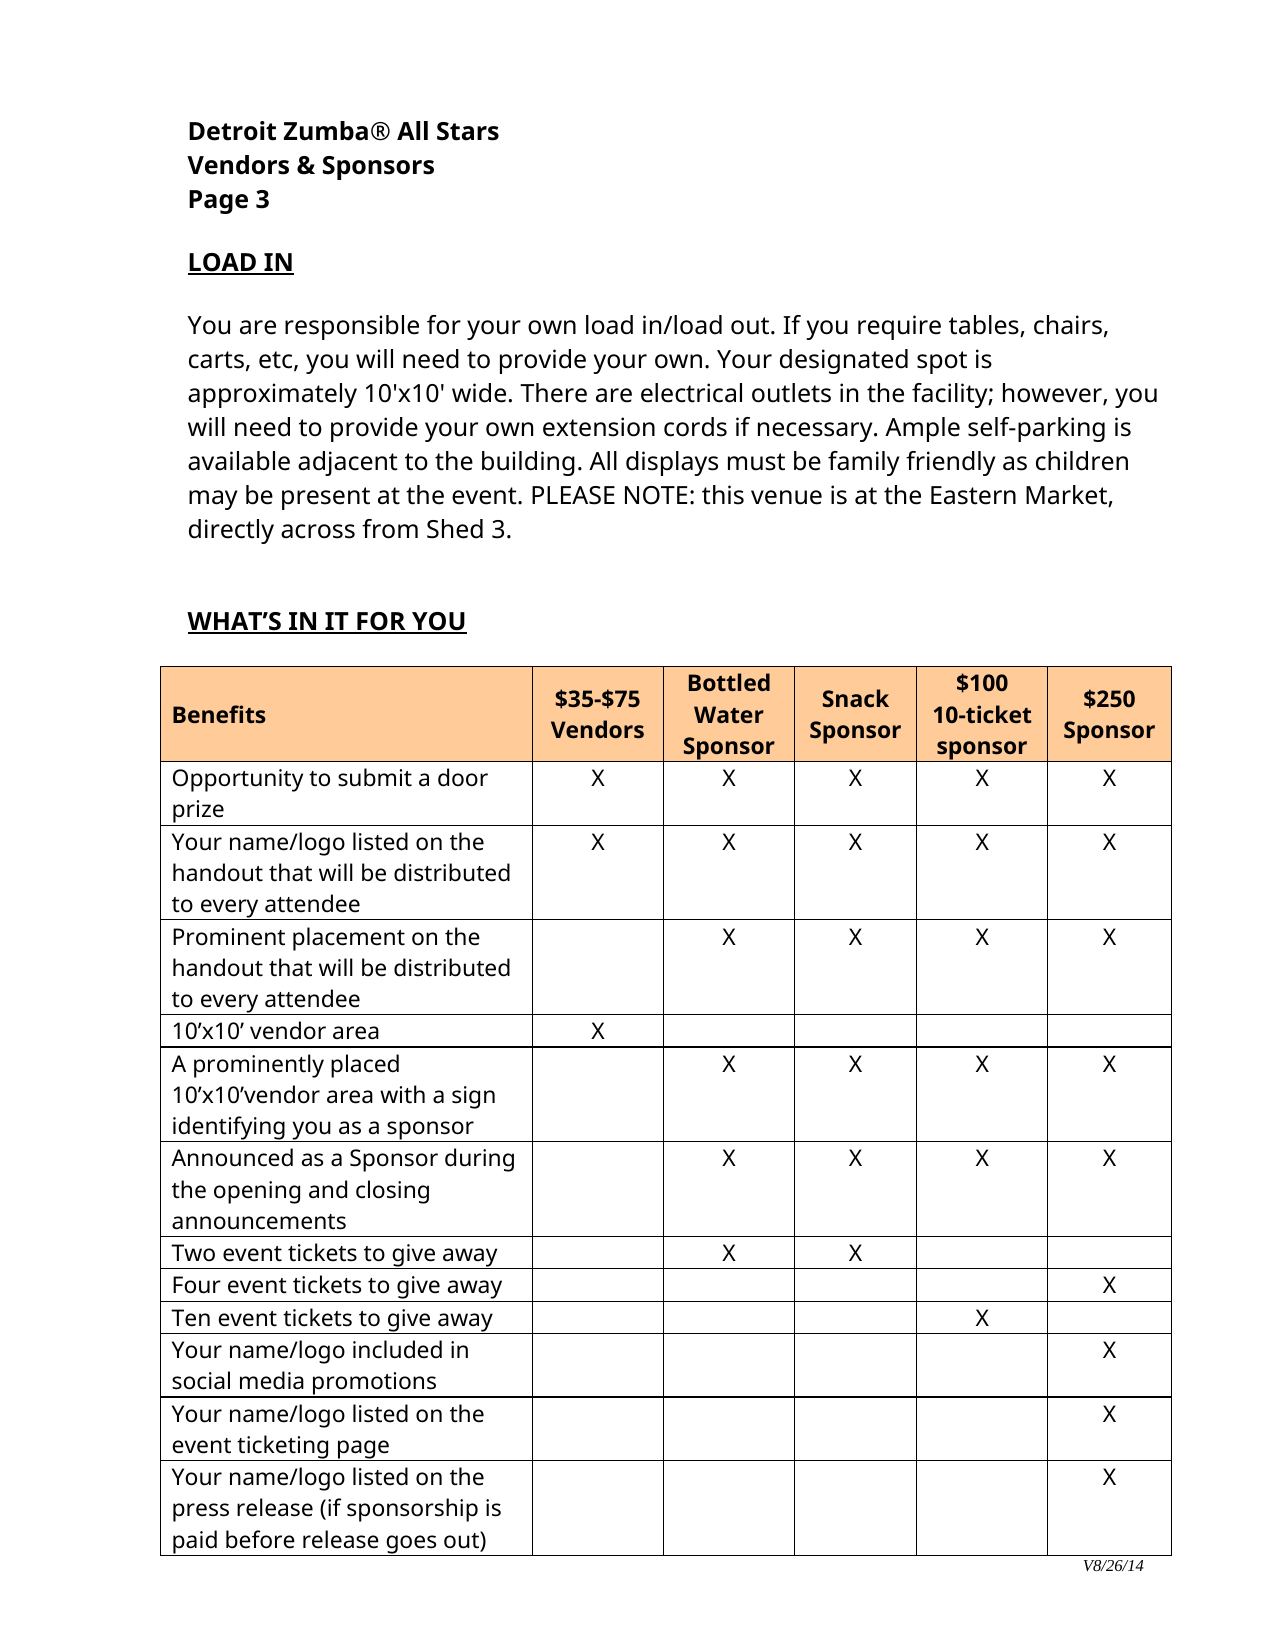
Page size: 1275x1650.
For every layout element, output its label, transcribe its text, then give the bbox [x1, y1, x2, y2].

table_cell [795, 1015, 916, 1046]
table_cell 10’x10’ vendor area [161, 1015, 532, 1046]
table_cell X [795, 1237, 916, 1268]
table_cell Announced as a Sponsor during the opening and closing announcements [161, 1142, 532, 1236]
table_cell Your name/logo listed on the handout that will be distributed to every attendee [161, 826, 532, 919]
table_cell X [664, 1048, 794, 1141]
table_cell X [1048, 920, 1171, 1014]
text You are responsible for your own load in/load out. If you require tables, chairs, carts, etc, you will need to provide your own. Your designated spot is approximately 10'x10' wide. There are electrical outlets in the facility; however, you will need to provide your own extension cords if necessary. Ample self-parking is available adjacent to the building. All displays must be family friendly as children may be present at the event. PLEASE NOTE: this venue is at the Eastern Market, directly across from Shed 3. [187, 307, 1162, 546]
table_cell Two event tickets to give away [161, 1237, 532, 1268]
table_cell [795, 1302, 916, 1333]
table_cell Your name/logo included in social media promotions [161, 1334, 532, 1396]
table_header $100 10-ticket sponsor [917, 667, 1047, 761]
table_cell [795, 1461, 916, 1555]
table_cell Opportunity to submit a door prize [161, 762, 532, 824]
table_cell X [533, 826, 663, 919]
table_cell [795, 1334, 916, 1396]
table_cell [533, 920, 663, 1014]
text Detroit Zumba® All Stars [187, 114, 1144, 148]
table_cell [1048, 1237, 1171, 1268]
table_cell [795, 1269, 916, 1301]
table_cell X [533, 1015, 663, 1046]
table_cell [664, 1334, 794, 1396]
table_cell X [1048, 1461, 1171, 1555]
table_cell [664, 1015, 794, 1046]
table_cell X [917, 1142, 1047, 1236]
table_cell X [917, 1302, 1047, 1333]
table_cell X [917, 920, 1047, 1014]
table_cell [533, 1461, 663, 1555]
table_cell X [917, 1048, 1047, 1141]
text Vendors & Sponsors [187, 148, 1144, 182]
table_cell X [664, 1237, 794, 1268]
table_cell X [664, 920, 794, 1014]
text LOAD IN [187, 245, 1144, 279]
table_cell [533, 1048, 663, 1141]
table_cell Four event tickets to give away [161, 1269, 532, 1301]
table_cell X [795, 826, 916, 919]
table_cell X [1048, 1334, 1171, 1396]
table_cell [664, 1269, 794, 1301]
table_cell [917, 1237, 1047, 1268]
table_header Snack Sponsor [795, 667, 916, 761]
table_cell [664, 1398, 794, 1460]
table_cell X [664, 1142, 794, 1236]
table_cell X [1048, 826, 1171, 919]
table_cell A prominently placed 10’x10’vendor area with a sign identifying you as a sponsor [161, 1048, 532, 1141]
table_cell X [1048, 1269, 1171, 1301]
table_cell X [1048, 1048, 1171, 1141]
table_cell X [1048, 1142, 1171, 1236]
table_cell X [1048, 762, 1171, 824]
table_cell [664, 1302, 794, 1333]
table_cell X [795, 1142, 916, 1236]
text Page 3 [187, 182, 1144, 216]
table_cell X [917, 762, 1047, 824]
table_cell Your name/logo listed on the event ticketing page [161, 1398, 532, 1460]
table_cell [533, 1142, 663, 1236]
table_cell X [795, 1048, 916, 1141]
table_cell [917, 1269, 1047, 1301]
table_cell [664, 1461, 794, 1555]
table_cell [917, 1015, 1047, 1046]
table_cell X [795, 762, 916, 824]
table_cell [1048, 1015, 1171, 1046]
table_cell [533, 1269, 663, 1301]
table_cell [917, 1461, 1047, 1555]
table_cell Your name/logo listed on the press release (if sponsorship is paid before release goes out) [161, 1461, 532, 1555]
table_cell X [795, 920, 916, 1014]
table_cell [533, 1237, 663, 1268]
table_cell [533, 1302, 663, 1333]
table_header Bottled Water Sponsor [664, 667, 794, 761]
table_cell X [1048, 1398, 1171, 1460]
table_cell X [917, 826, 1047, 919]
table_cell [533, 1398, 663, 1460]
table_cell [917, 1398, 1047, 1460]
table_header $250 Sponsor [1048, 667, 1171, 761]
table_cell X [664, 826, 794, 919]
table_cell [533, 1334, 663, 1396]
table_cell [1048, 1302, 1171, 1333]
table_cell [917, 1334, 1047, 1396]
table_cell X [664, 762, 794, 824]
table_cell Ten event tickets to give away [161, 1302, 532, 1333]
table_cell X [533, 762, 663, 824]
text WHAT’S IN IT FOR YOU [187, 603, 1144, 637]
table_header $35-$75 Vendors [533, 667, 663, 761]
table_header Benefits [161, 667, 532, 761]
table_cell [795, 1398, 916, 1460]
table_cell Prominent placement on the handout that will be distributed to every attendee [161, 920, 532, 1014]
